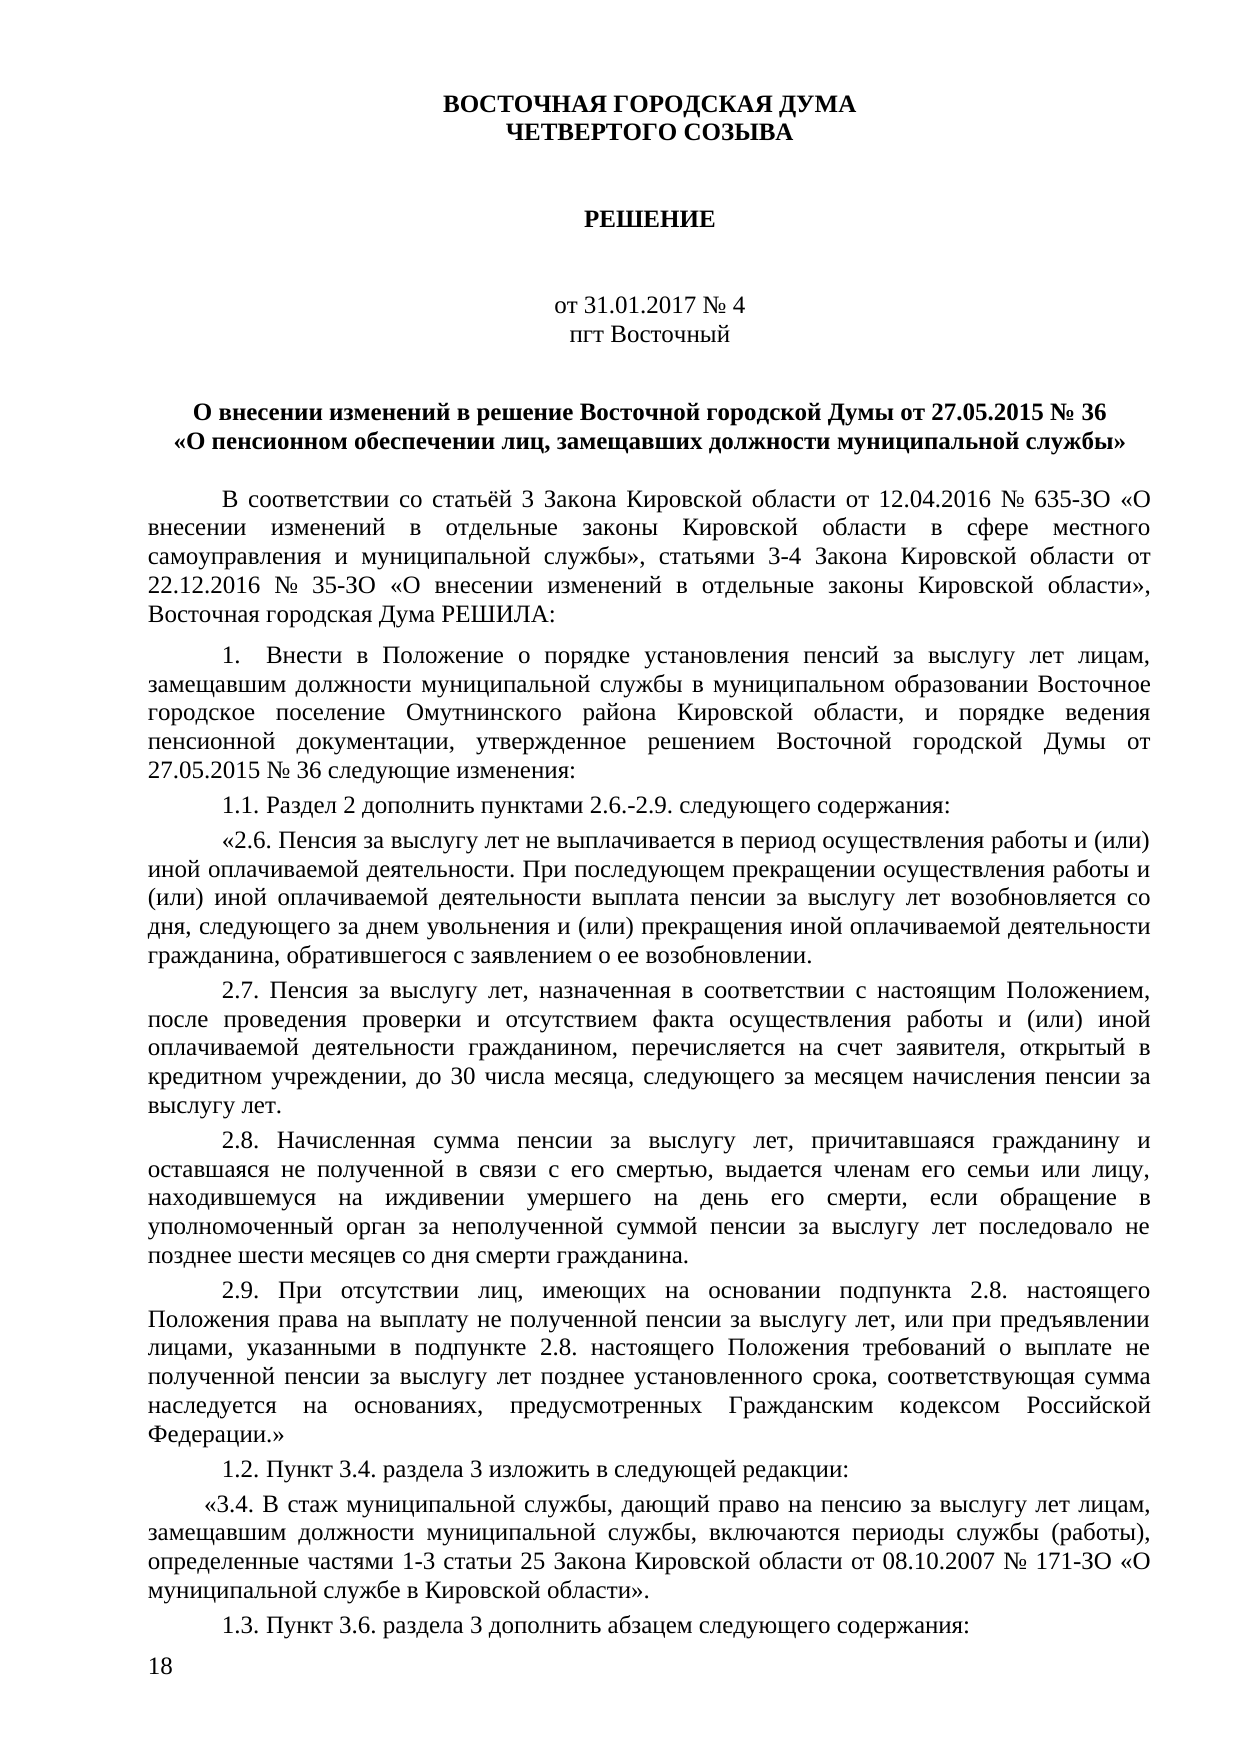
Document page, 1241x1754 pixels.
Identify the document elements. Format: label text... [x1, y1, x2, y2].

text от 31.01.2017 № 4 [148, 290, 1152, 319]
text РЕШЕНИЕ [148, 204, 1152, 232]
text ВОСТОЧНАЯ ГОРОДСКАЯ ДУМА [148, 89, 1152, 117]
text «О пенсионном обеспечении лиц, замещавших должности муниципальной службы» [148, 426, 1152, 455]
text О внесении изменений в решение Восточной городской Думы от 27.05.2015 № 36 [148, 397, 1152, 426]
text «3.4. В стаж муниципальной службы, дающий право на пенсию за выслугу лет лицам, замещавшим должности муниципальной службы, включаются периоды службы (работы), определенные частями 1-3 статьи 25 Закона Кировской области от 08.10.2007 № 171-ЗО «О муниципальной службе в Кировской области». [148, 1489, 1152, 1604]
list Пункт 3.4. раздела 3 изложить в следующей редакции: [148, 1454, 1152, 1482]
text пгт Восточный [148, 319, 1152, 347]
list Раздел 2 дополнить пунктами 2.6.-2.9. следующего содержания: [148, 790, 1152, 819]
text 2.7. Пенсия за выслугу лет, назначенная в соответствии с настоящим Положением, после проведения проверки и отсутствием факта осуществления работы и (или) иной оплачиваемой деятельности гражданином, перечисляется на счет заявителя, открытый в кредитном учреждении, до 30 числа месяца, следующего за месяцем начисления пенсии за выслугу лет. [148, 975, 1152, 1119]
text «2.6. Пенсия за выслугу лет не выплачивается в период осуществления работы и (или) иной оплачиваемой деятельности. При последующем прекращении осуществления работы и (или) иной оплачиваемой деятельности выплата пенсии за выслугу лет возобновляется со дня, следующего за днем увольнения и (или) прекращения иной оплачиваемой деятельности гражданина, обратившегося с заявлением о ее возобновлении. [148, 825, 1152, 969]
list Внести в Положение о порядке установления пенсий за выслугу лет лицам, замещавшим должности муниципальной службы в муниципальном образовании Восточное городское поселение Омутнинского района Кировской области, и порядке ведения пенсионной документации, утвержденное решением Восточной городской Думы от 27.05.2015 № 36 следующие изменения: [148, 640, 1152, 784]
list Пункт 3.6. раздела 3 дополнить абзацем следующего содержания: [148, 1610, 1152, 1639]
text В соответствии со статьёй 3 Закона Кировской области от 12.04.2016 № 635-ЗО «О внесении изменений в отдельные законы Кировской области в сфере местного самоуправления и муниципальной службы», статьями 3-4 Закона Кировской области от 22.12.2016 № 35-ЗО «О внесении изменений в отдельные законы Кировской области», Восточная городская Дума РЕШИЛА: [148, 484, 1152, 627]
text ЧЕТВЕРТОГО СОЗЫВА [148, 117, 1152, 146]
text 2.8. Начисленная сумма пенсии за выслугу лет, причитавшаяся гражданину и оставшаяся не полученной в связи с его смертью, выдается членам его семьи или лицу, находившемуся на иждивении умершего на день его смерти, если обращение в уполномоченный орган за неполученной суммой пенсии за выслугу лет последовало не позднее шести месяцев со дня смерти гражданина. [148, 1125, 1152, 1269]
text 2.9. При отсутствии лиц, имеющих на основании подпункта 2.8. настоящего Положения права на выплату не полученной пенсии за выслугу лет, или при предъявлении лицами, указанными в подпункте 2.8. настоящего Положения требований о выплате не полученной пенсии за выслугу лет позднее установленного срока, соответствующая сумма наследуется на основаниях, предусмотренных Гражданским кодексом Российской Федерации.» [148, 1275, 1152, 1447]
